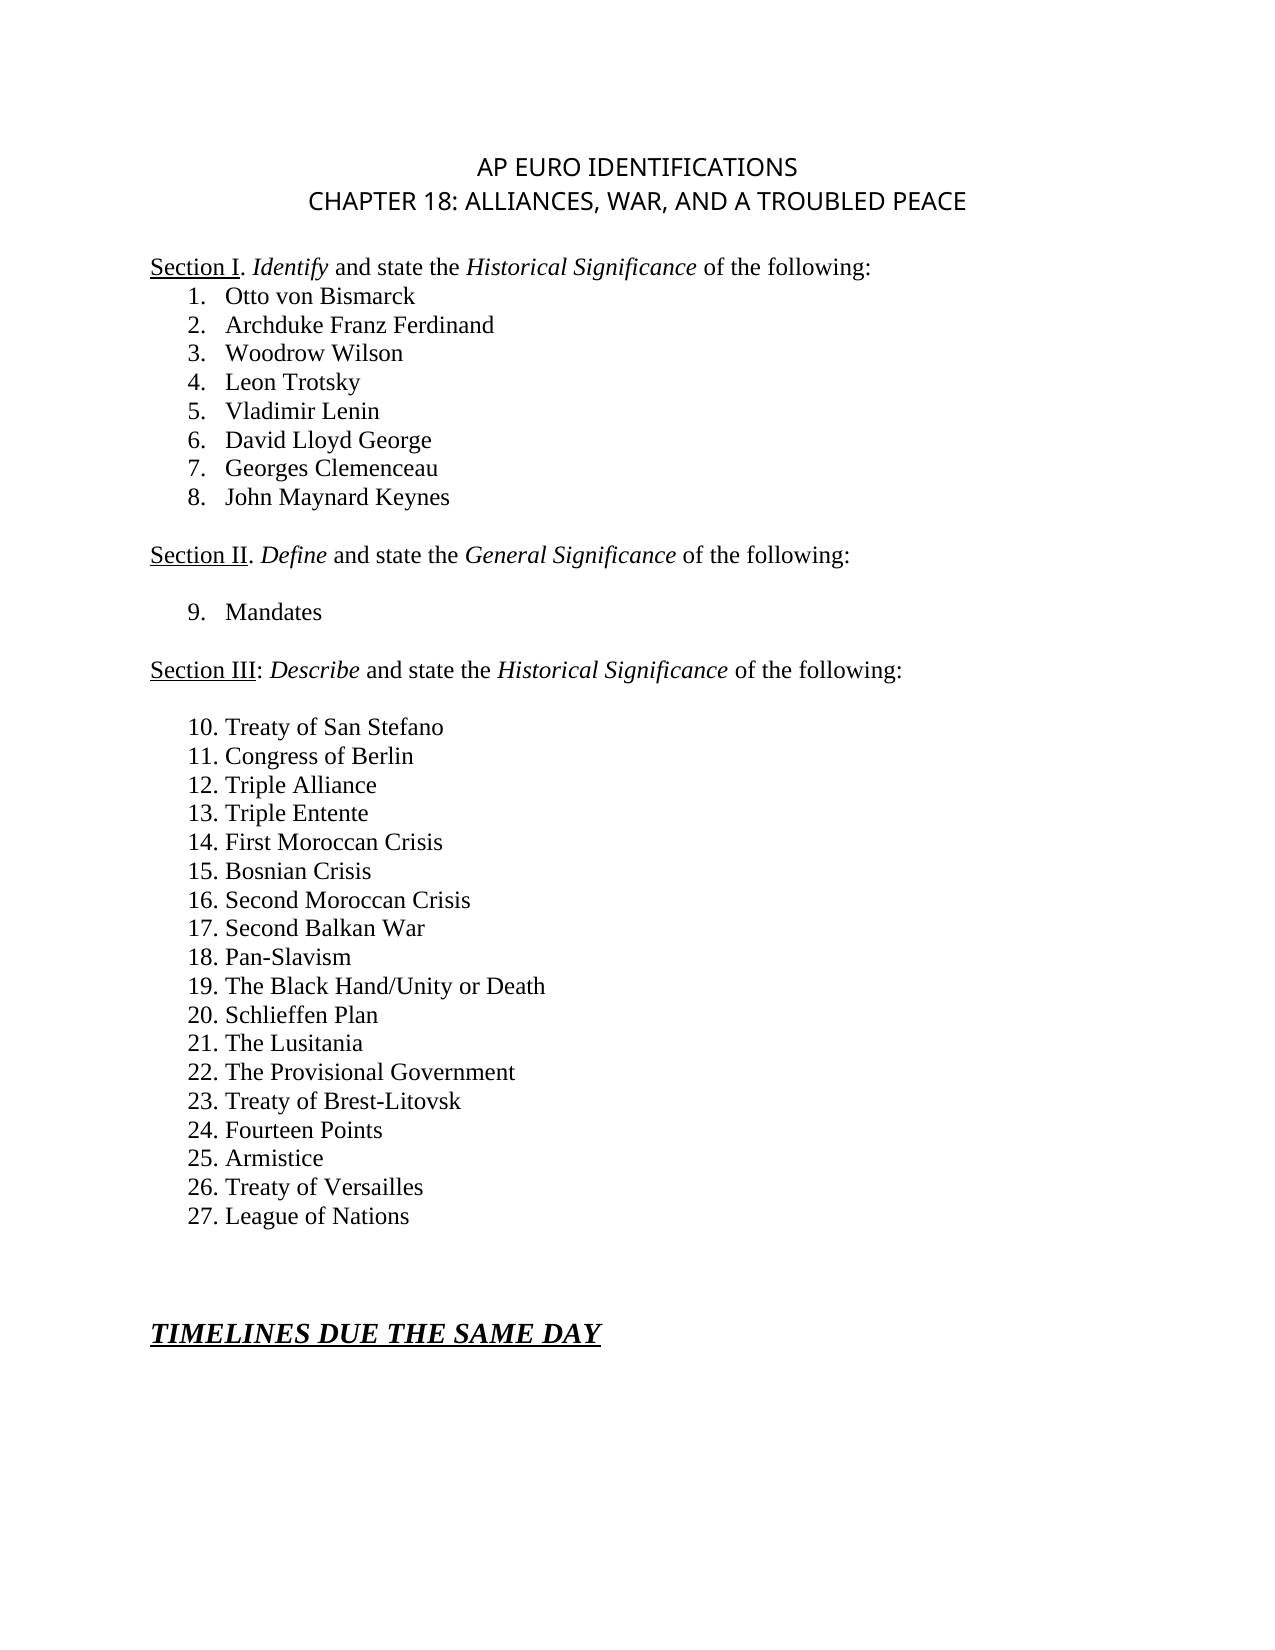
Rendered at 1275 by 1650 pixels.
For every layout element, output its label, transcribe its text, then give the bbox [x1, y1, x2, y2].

list Fourteen Points [187, 1115, 1125, 1143]
text Section II. Define and state the General Significance of the following: [150, 540, 1125, 568]
list Bosnian Crisis [187, 856, 1125, 885]
list Georges Clemenceau [187, 453, 1125, 482]
list The Provisional Government [187, 1057, 1125, 1086]
list Woodrow Wilson [187, 338, 1125, 367]
list Leon Trotsky [187, 367, 1125, 396]
list First Moroccan Crisis [187, 827, 1125, 856]
list Armistice [187, 1143, 1125, 1172]
list League of Nations [187, 1201, 1125, 1230]
list Treaty of Versailles [187, 1172, 1125, 1201]
list Mandates [187, 597, 1125, 626]
list Otto von Bismarck [187, 281, 1125, 310]
list Congress of Berlin [187, 741, 1125, 770]
text Section I. Identify and state the Historical Significance of the following: [150, 252, 1125, 281]
list Treaty of Brest-Litovsk [187, 1086, 1125, 1115]
text AP EURO IDENTIFICATIONS [150, 150, 1125, 184]
list The Black Hand/Unity or Death [187, 971, 1125, 1000]
list Schlieffen Plan [187, 1000, 1125, 1028]
list Triple Alliance [187, 770, 1125, 798]
list Vladimir Lenin [187, 396, 1125, 425]
text TIMELINES DUE THE SAME DAY [150, 1316, 1125, 1349]
list Second Moroccan Crisis [187, 885, 1125, 913]
text Section III: Describe and state the Historical Significance of the following: [150, 655, 1125, 683]
list Second Balkan War [187, 913, 1125, 942]
list Triple Entente [187, 798, 1125, 827]
list Archduke Franz Ferdinand [187, 310, 1125, 338]
list David Lloyd George [187, 425, 1125, 453]
list Pan-Slavism [187, 942, 1125, 971]
list John Maynard Keynes [187, 482, 1125, 511]
text CHAPTER 18: ALLIANCES, WAR, AND A TROUBLED PEACE [150, 184, 1125, 218]
list The Lusitania [187, 1028, 1125, 1057]
list Treaty of San Stefano [187, 712, 1125, 741]
